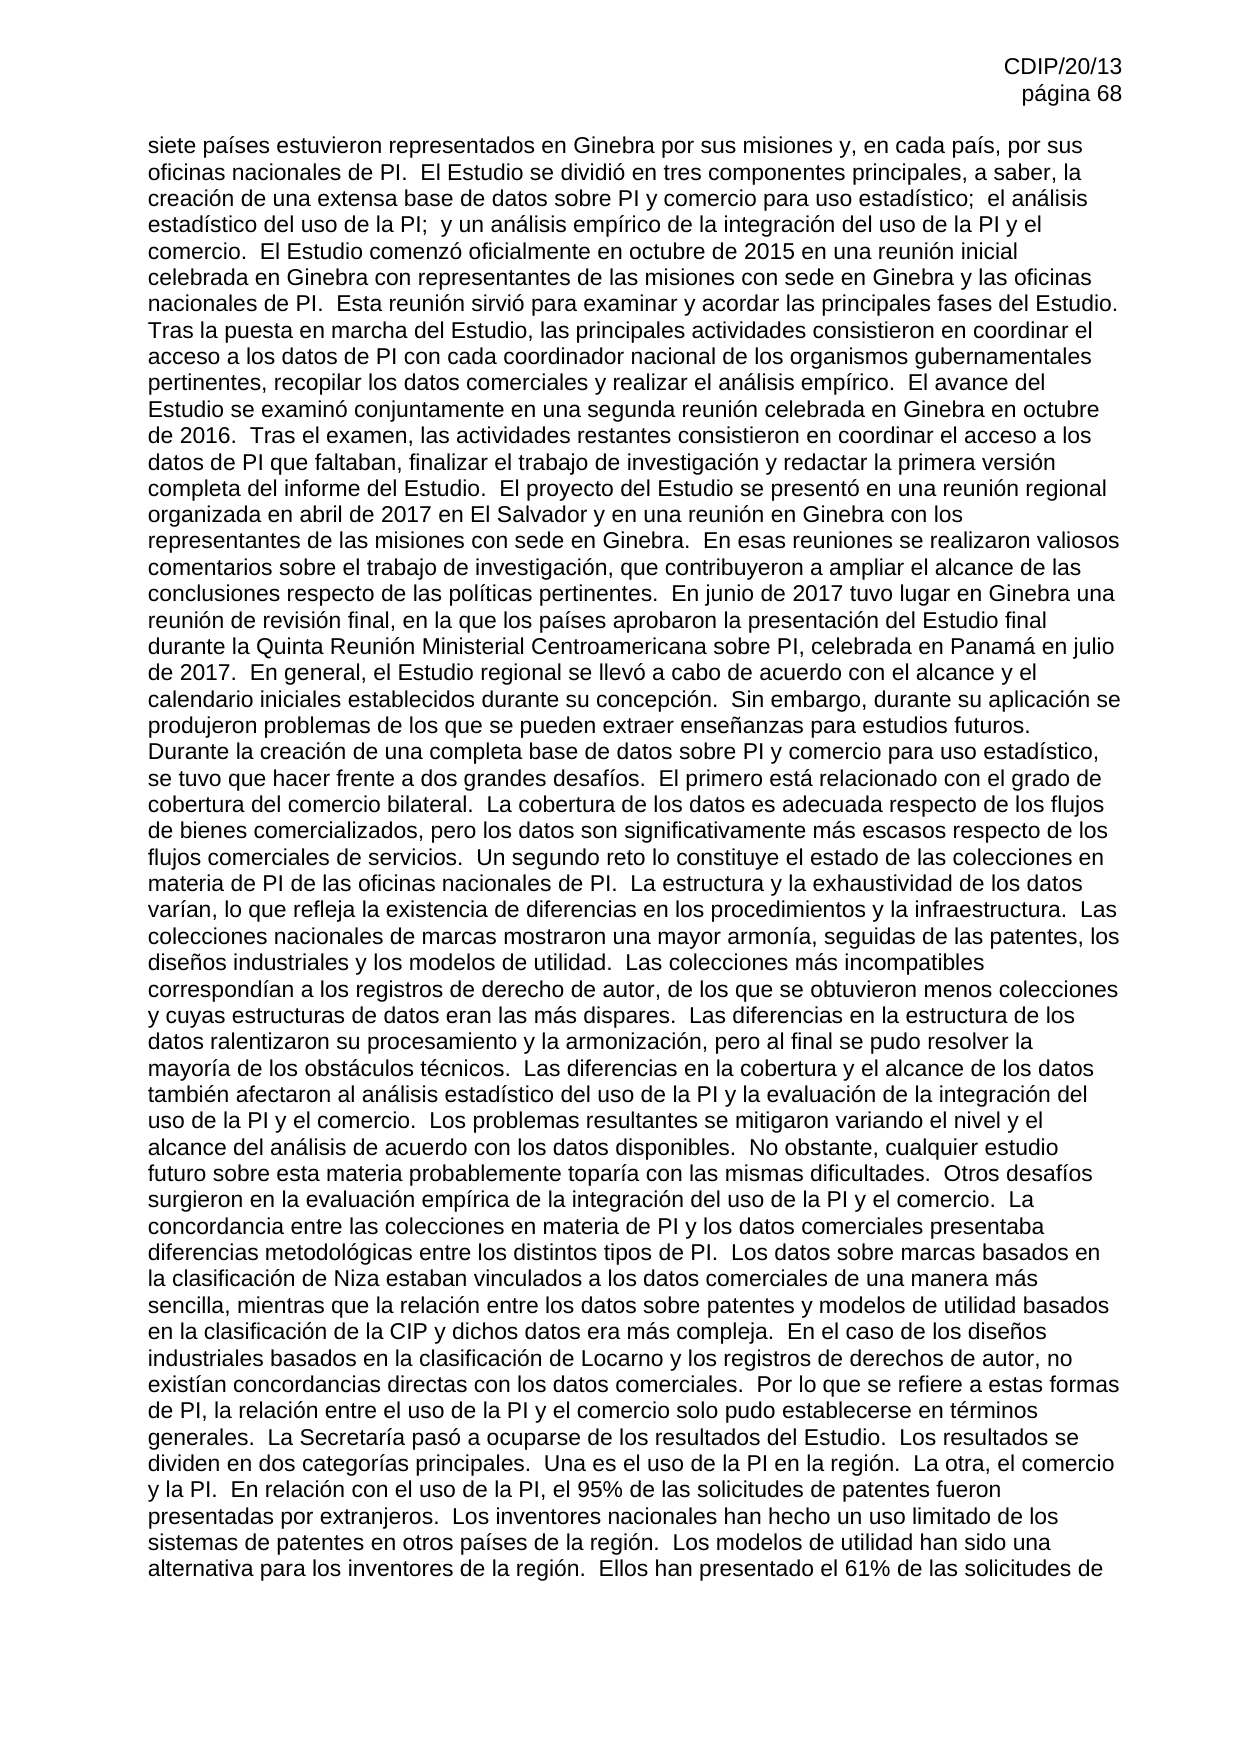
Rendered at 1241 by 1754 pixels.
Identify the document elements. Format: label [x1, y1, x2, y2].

text [148, 132, 1122, 1582]
